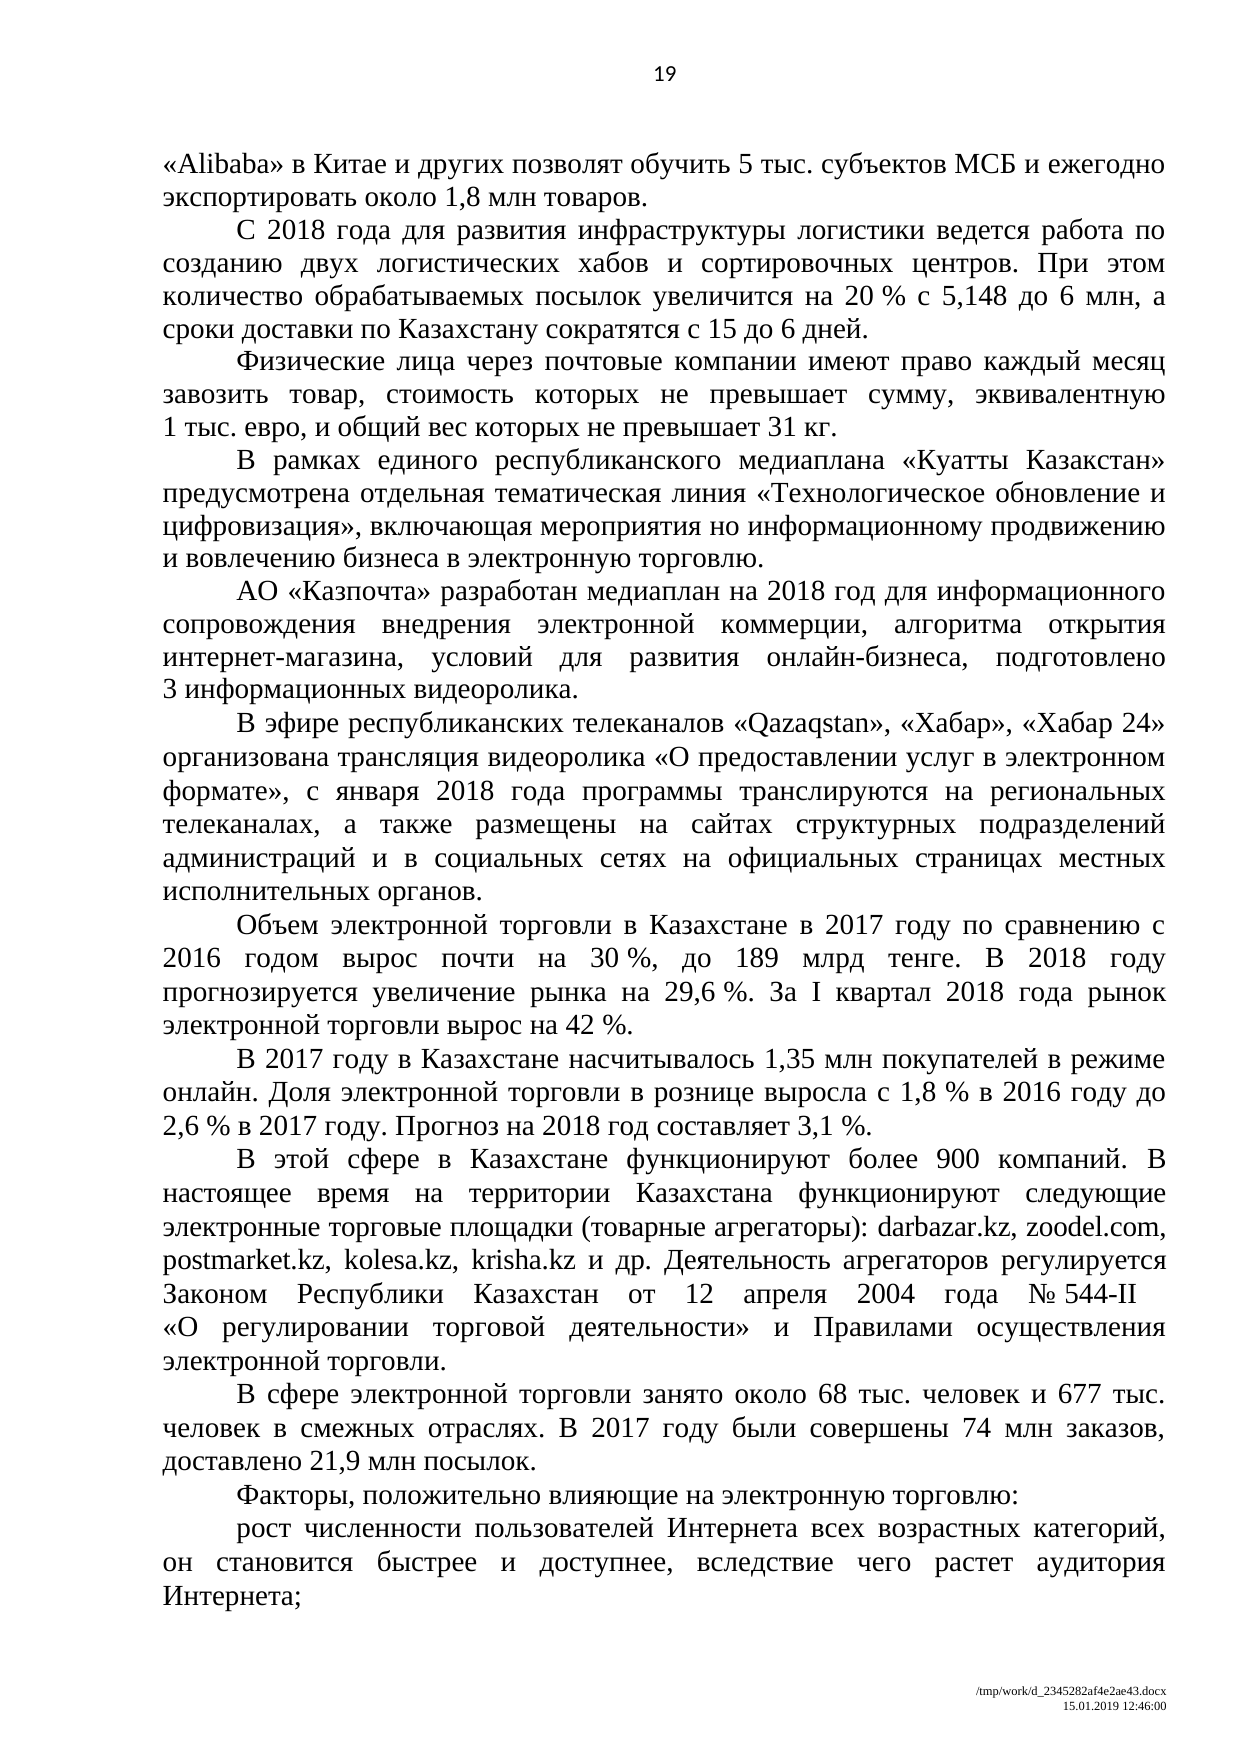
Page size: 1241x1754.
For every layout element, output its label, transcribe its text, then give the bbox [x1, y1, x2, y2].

text рост численности пользователей Интернета всех возрастных категорий, он становится быстрее и доступнее, вследствие чего растет аудитория Интернета; [162, 1511, 1166, 1611]
text В сфере электронной торговли занято около 68 тыс. человек и 677 тыс. человек в смежных отраслях. В 2017 году были совершены 74 млн заказов, доставлено 21,9 млн посылок. [162, 1376, 1166, 1477]
text Факторы, положительно влияющие на электронную торговлю: [162, 1477, 1166, 1511]
text С 2018 года для развития инфраструктуры логистики ведется работа по созданию двух логистических хабов и сортировочных центров. При этом количество обрабатываемых посылок увеличится на 20 % с 5,148 до 6 млн, а сроки доставки по Казахстану сократятся с 15 до 6 дней. [162, 213, 1166, 344]
text Физические лица через почтовые компании имеют право каждый месяц завозить товар, стоимость которых не превышает сумму, эквивалентную 1 тыс. евро, и общий вес которых не превышает 31 кг. [162, 344, 1166, 443]
text В 2017 году в Казахстане насчитывалось 1,35 млн покупателей в режиме онлайн. Доля электронной торговли в рознице выросла с 1,8 % в 2016 году до 2,6 % в 2017 году. Прогноз на 2018 год составляет 3,1 %. [162, 1041, 1166, 1142]
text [162, 148, 1166, 213]
text В эфире республиканских телеканалов «Qazaqstan», «Хабар», «Хабар 24» организована трансляция видеоролика «О предоставлении услуг в электронном формате», с января 2018 года программы транслируются на региональных телеканалах, а также размещены на сайтах структурных подразделений администраций и в социальных сетях на официальных страницах местных исполнительных органов. [162, 706, 1166, 907]
text АО «Казпочта» разработан медиаплан на 2018 год для информационного сопровождения внедрения электронной коммерции, алгоритма открытия интернет-магазина, условий для развития онлайн-бизнеса, подготовлено 3 информационных видеоролика. [162, 574, 1166, 706]
text Объем электронной торговли в Казахстане в 2017 году по сравнению с 2016 годом вырос почти на 30 %, до 189 млрд тенге. В 2018 году прогнозируется увеличение рынка на 29,6 %. За I квартал 2018 года рынок электронной торговли вырос на 42 %. [162, 907, 1166, 1041]
text В этой сфере в Казахстане функционируют более 900 компаний. В настоящее время на территории Казахстана функционируют следующие электронные торговые площадки (товарные агрегаторы): darbazar.kz, zoodel.com, postmarket.kz, kolesa.kz, krisha.kz и др. Деятельность агрегаторов регулируется Законом Республики Казахстан от 12 апреля 2004 года № 544-II «О регулировании торговой деятельности» и Правилами осуществления электронной торговли. [162, 1142, 1166, 1376]
text В рамках единого республиканского медиаплана «Куатты Казакстан» предусмотрена отдельная тематическая линия «Технологическое обновление и цифровизация», включающая мероприятия но информационному продвижению и вовлечению бизнеса в электронную торговлю. [162, 443, 1166, 574]
